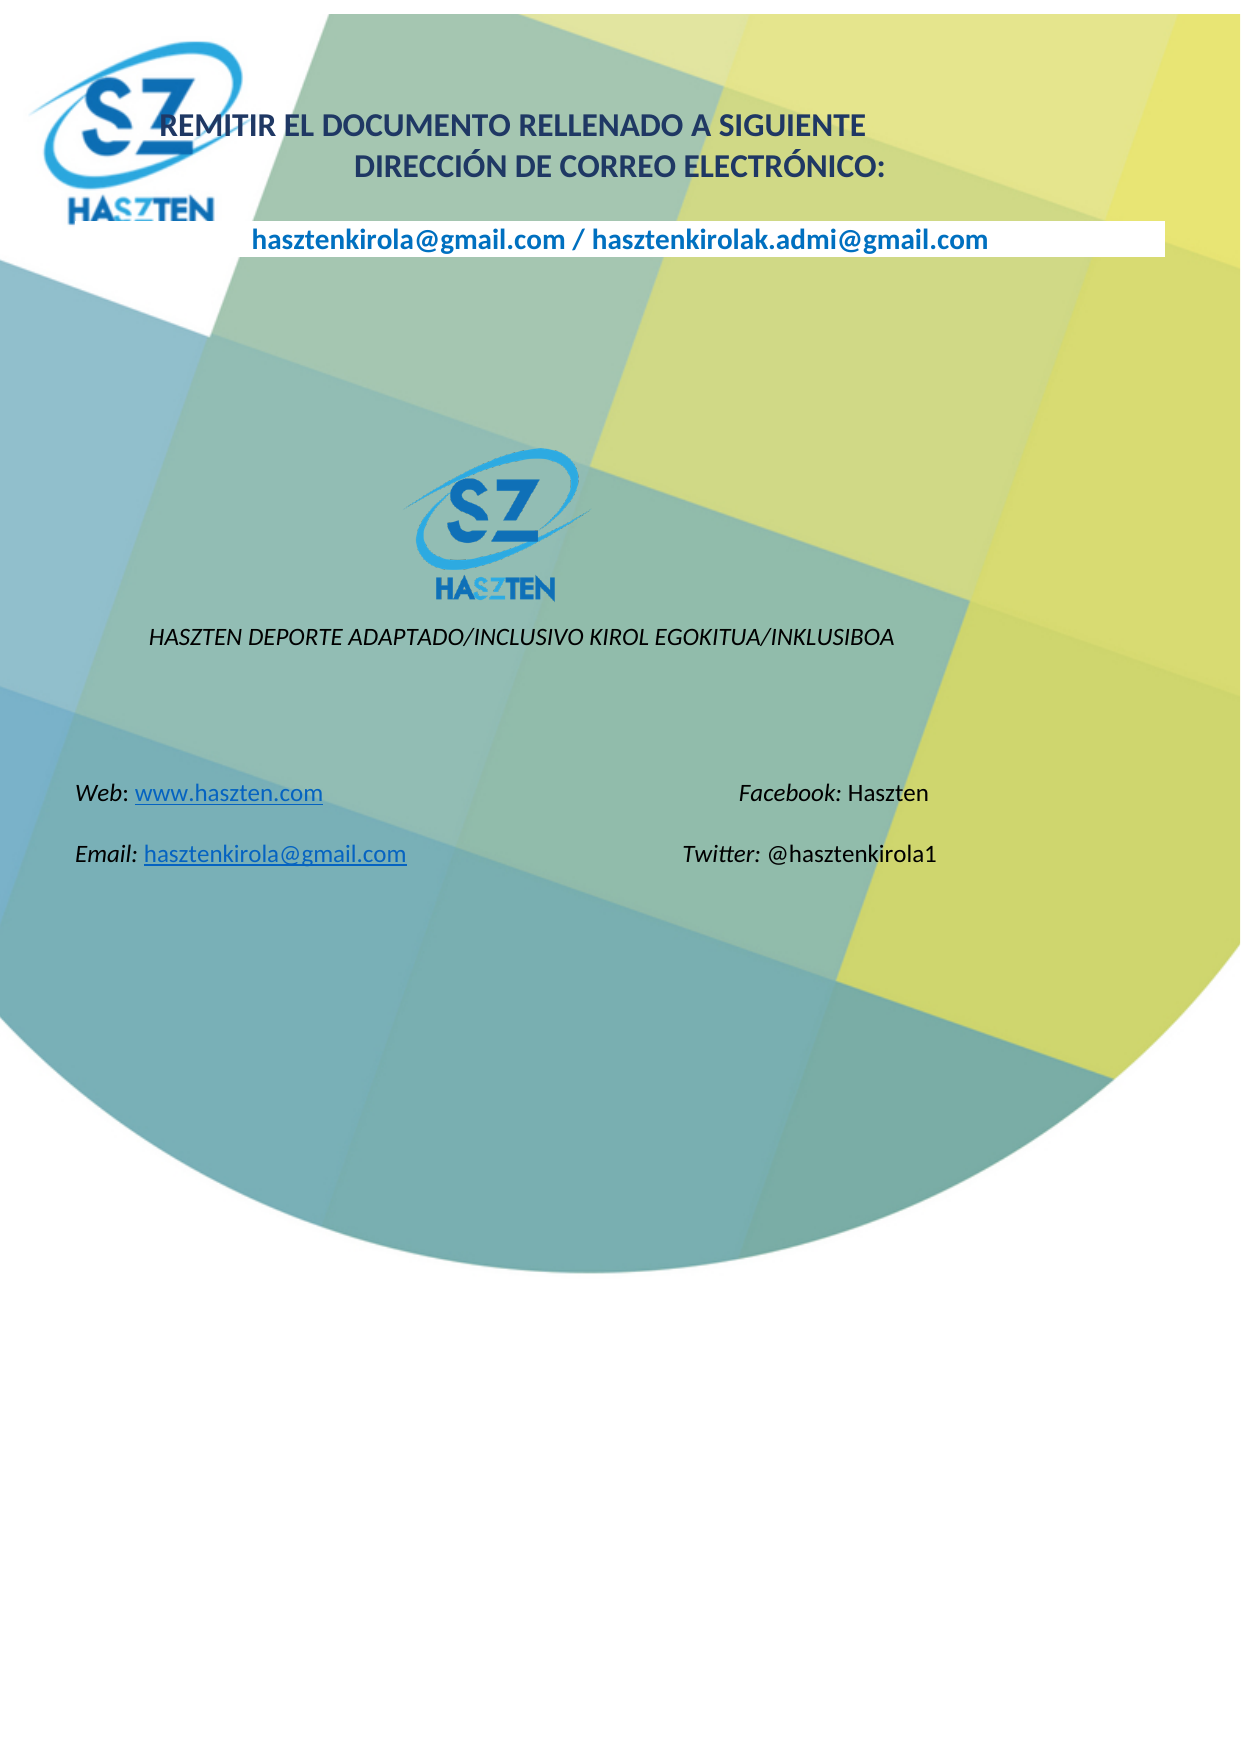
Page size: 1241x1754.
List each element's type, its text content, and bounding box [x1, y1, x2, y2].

text Web: www.haszten.com Facebook: Haszten [75, 773, 1165, 808]
text REMITIR EL DOCUMENTO RELLENADO A SIGUIENTE [75, 104, 1165, 145]
text DIRECCIÓN DE CORREO ELECTRÓNICO: [75, 145, 1165, 186]
text HASZTEN DEPORTE ADAPTADO/INCLUSIVO KIROL EGOKITUA/INKLUSIBOA [75, 621, 1165, 652]
text hasztenkirola@gmail.com / hasztenkirolak.admi@gmail.com [75, 221, 1165, 257]
text Email: hasztenkirola@gmail.com Twitter: @hasztenkirola1 [75, 833, 1165, 868]
picture [0, 14, 1241, 1754]
